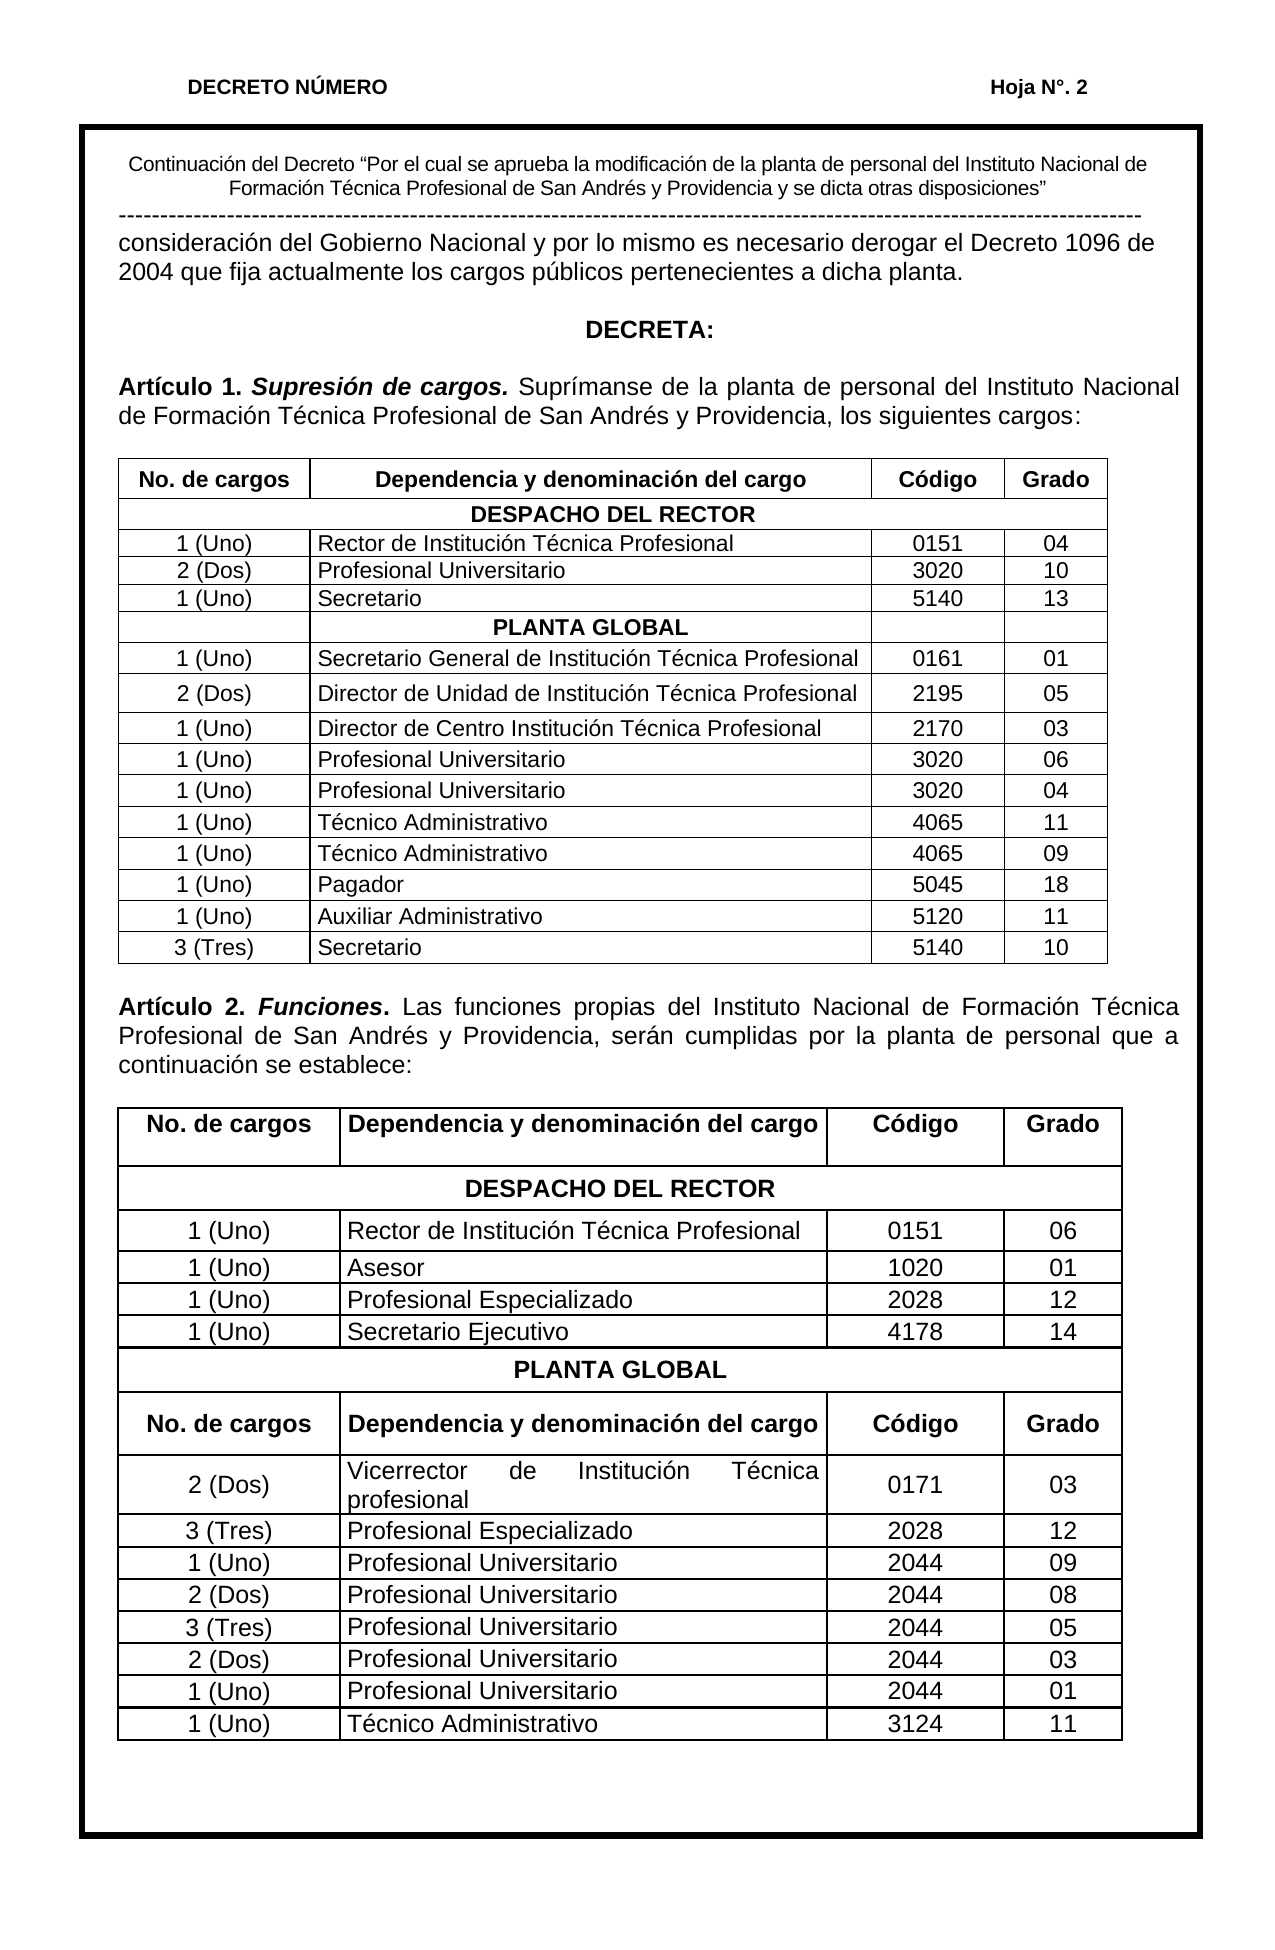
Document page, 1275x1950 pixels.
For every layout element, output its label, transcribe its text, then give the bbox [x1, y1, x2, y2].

table_cell 01 [1005, 643, 1107, 673]
table_cell 2 (Dos) [119, 1456, 339, 1513]
table_cell Técnico Administrativo [311, 838, 871, 868]
table_cell 03 [1005, 713, 1107, 743]
table_cell 2044 [828, 1612, 1003, 1642]
text Artículo 2. Funciones. Las funciones propias del Instituto Nacional de Formación Técnica Profesional de San Andrés y Providencia, serán cumplidas por la planta de personal que a continuación se establece: [118, 992, 1181, 1078]
table_cell 10 [1005, 557, 1107, 583]
table_cell Secretario General de Institución Técnica Profesional [311, 643, 871, 673]
table_cell 05 [1005, 1612, 1121, 1642]
table_cell DESPACHO DEL RECTOR [119, 1167, 1121, 1209]
table_header No. de cargos [119, 459, 309, 498]
table_header Grado [1005, 459, 1107, 498]
table_cell 10 [1005, 932, 1107, 962]
table_cell 4178 [828, 1316, 1003, 1346]
table_header Código [872, 459, 1004, 498]
table_cell 18 [1005, 870, 1107, 900]
table_cell 2028 [828, 1284, 1003, 1314]
table_cell 12 [1005, 1284, 1121, 1314]
table_cell 1020 [828, 1252, 1003, 1282]
table_cell 03 [1005, 1456, 1121, 1513]
table_cell Profesional Universitario [341, 1676, 826, 1706]
table_cell Auxiliar Administrativo [311, 901, 871, 931]
table_cell 1 (Uno) [119, 1316, 339, 1346]
table_cell Secretario [311, 585, 871, 611]
table_cell 2170 [872, 713, 1004, 743]
table_header No. de cargos [119, 1109, 339, 1165]
table_cell 5140 [872, 932, 1004, 962]
table_cell 0161 [872, 643, 1004, 673]
table_cell 1 (Uno) [119, 713, 309, 743]
table_cell 2 (Dos) [119, 557, 309, 583]
table_cell Secretario [311, 932, 871, 962]
table_cell Director de Centro Institución Técnica Profesional [311, 713, 871, 743]
table_cell 3020 [872, 557, 1004, 583]
table_cell PLANTA GLOBAL [119, 1349, 1121, 1391]
table_cell PLANTA GLOBAL [311, 612, 871, 642]
table_cell 3 (Tres) [119, 932, 309, 962]
table_cell 5120 [872, 901, 1004, 931]
table_cell Profesional Especializado [341, 1284, 826, 1314]
table_cell Profesional Universitario [341, 1612, 826, 1642]
table_cell 1 (Uno) [119, 585, 309, 611]
table_cell 1 (Uno) [119, 807, 309, 837]
table_cell No. de cargos [119, 1393, 339, 1454]
table_cell Código [828, 1393, 1003, 1454]
table_cell 04 [1005, 530, 1107, 556]
table_cell Dependencia y denominación del cargo [341, 1393, 826, 1454]
table_header Dependencia y denominación del cargo [311, 459, 871, 498]
table_cell 2044 [828, 1644, 1003, 1674]
table_cell 1 (Uno) [119, 1676, 339, 1706]
table_cell 2 (Dos) [119, 1644, 339, 1674]
table_cell Profesional Universitario [341, 1644, 826, 1674]
table_cell 3 (Tres) [119, 1515, 339, 1546]
table_cell 2028 [828, 1515, 1003, 1546]
table_cell Grado [1005, 1393, 1121, 1454]
table_cell 5045 [872, 870, 1004, 900]
table_cell 4065 [872, 838, 1004, 868]
table_cell Profesional Universitario [311, 557, 871, 583]
table_cell 12 [1005, 1515, 1121, 1546]
table_cell 11 [1005, 901, 1107, 931]
table_cell 1 (Uno) [119, 775, 309, 806]
table_cell Técnico Administrativo [341, 1709, 826, 1739]
table_cell 2044 [828, 1676, 1003, 1706]
table_cell 3124 [828, 1709, 1003, 1739]
table_cell 06 [1005, 1211, 1121, 1250]
table_header Dependencia y denominación del cargo [341, 1109, 826, 1165]
table_cell [1005, 612, 1107, 642]
table_cell 1 (Uno) [119, 901, 309, 931]
table_cell Director de Unidad de Institución Técnica Profesional [311, 674, 871, 712]
table_cell 09 [1005, 1548, 1121, 1578]
table_cell Rector de Institución Técnica Profesional [311, 530, 871, 556]
table_cell 14 [1005, 1316, 1121, 1346]
table_header Grado [1005, 1109, 1121, 1165]
table_cell 11 [1005, 1709, 1121, 1739]
table_cell 1 (Uno) [119, 744, 309, 774]
table_cell Secretario Ejecutivo [341, 1316, 826, 1346]
table_cell Profesional Especializado [341, 1515, 826, 1546]
table_cell 1 (Uno) [119, 870, 309, 900]
table_cell 09 [1005, 838, 1107, 868]
table_cell 1 (Uno) [119, 1211, 339, 1250]
table_cell 1 (Uno) [119, 1284, 339, 1314]
table_cell 1 (Uno) [119, 1252, 339, 1282]
table_cell 1 (Uno) [119, 643, 309, 673]
table_cell 05 [1005, 674, 1107, 712]
table_cell Asesor [341, 1252, 826, 1282]
table_cell Profesional Universitario [311, 775, 871, 806]
table_cell 01 [1005, 1676, 1121, 1706]
table_cell Profesional Universitario [341, 1548, 826, 1578]
table_cell Técnico Administrativo [311, 807, 871, 837]
table_cell Rector de Institución Técnica Profesional [341, 1211, 826, 1250]
table_cell [872, 612, 1004, 642]
table_cell 06 [1005, 744, 1107, 774]
table_cell Profesional Universitario [311, 744, 871, 774]
table_cell Profesional Universitario [341, 1580, 826, 1610]
table_cell Pagador [311, 870, 871, 900]
table_header Código [828, 1109, 1003, 1165]
table_cell Vicerrector de Institución Técnica profesional [341, 1456, 826, 1513]
table_cell 2044 [828, 1580, 1003, 1610]
table_cell 1 (Uno) [119, 530, 309, 556]
table_cell 2195 [872, 674, 1004, 712]
table_cell 08 [1005, 1580, 1121, 1610]
table_cell 5140 [872, 585, 1004, 611]
table_cell 0151 [828, 1211, 1003, 1250]
table_cell 03 [1005, 1644, 1121, 1674]
table_cell DESPACHO DEL RECTOR [119, 499, 1107, 528]
table_cell [119, 612, 309, 642]
table_cell 04 [1005, 775, 1107, 806]
table_cell 3020 [872, 775, 1004, 806]
table_cell 3 (Tres) [119, 1612, 339, 1642]
table_cell 11 [1005, 807, 1107, 837]
table_cell 2 (Dos) [119, 674, 309, 712]
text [118, 228, 1157, 286]
text DECRETA: [118, 314, 1181, 343]
table_cell 01 [1005, 1252, 1121, 1282]
table_cell 1 (Uno) [119, 1709, 339, 1739]
table_cell 1 (Uno) [119, 838, 309, 868]
table_cell 0151 [872, 530, 1004, 556]
table_cell 0171 [828, 1456, 1003, 1513]
table_cell 2 (Dos) [119, 1580, 339, 1610]
table_cell 2044 [828, 1548, 1003, 1578]
table_cell 4065 [872, 807, 1004, 837]
text Artículo 1. Supresión de cargos. Suprímanse de la planta de personal del Instituto Nacional de Formación Técnica Profesional de San Andrés y Providencia, los siguientes cargos: [118, 372, 1181, 429]
table_cell 1 (Uno) [119, 1548, 339, 1578]
table_cell 3020 [872, 744, 1004, 774]
table_cell 13 [1005, 585, 1107, 611]
